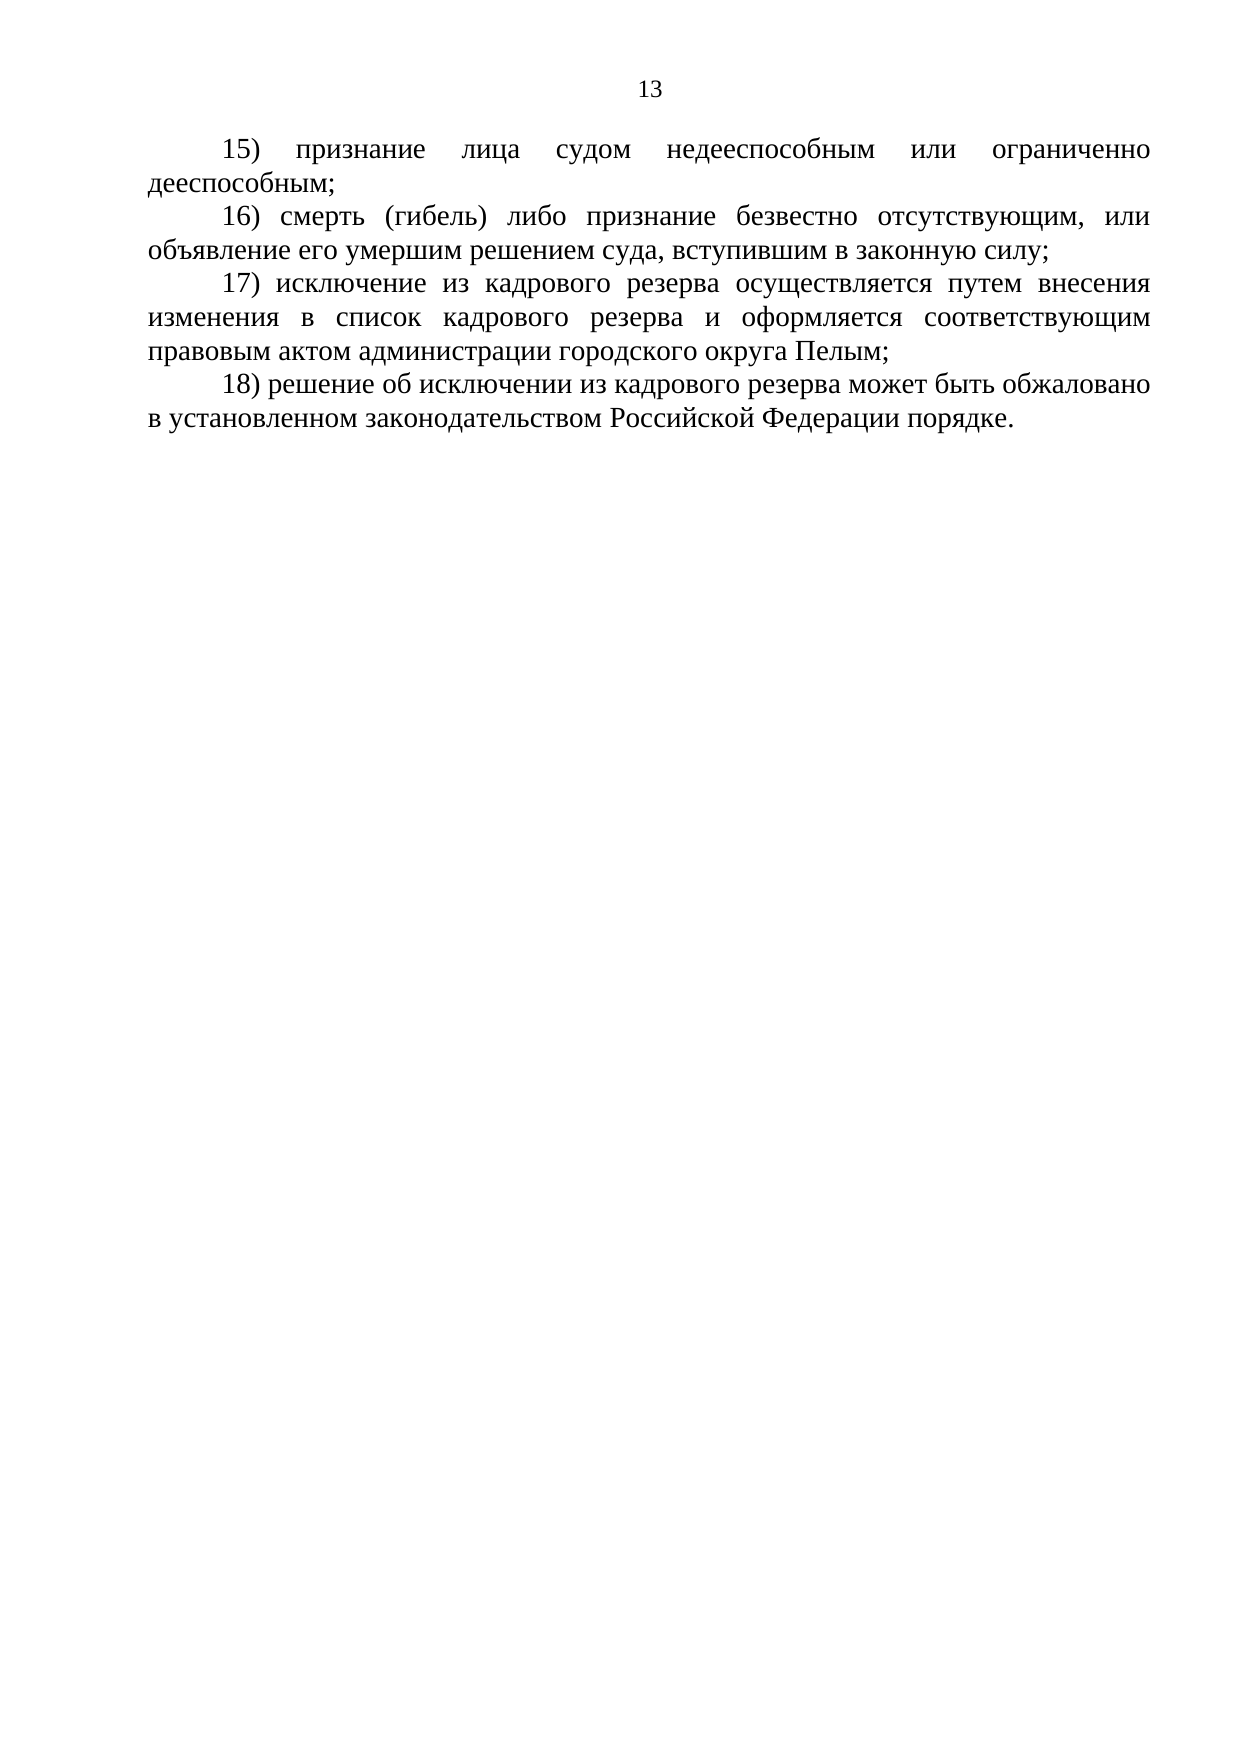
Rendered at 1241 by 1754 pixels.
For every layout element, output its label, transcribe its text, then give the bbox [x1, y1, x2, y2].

text 16) смерть (гибель) либо признание безвестно отсутствующим, или объявление его умершим решением суда, вступившим в законную силу; [148, 198, 1152, 266]
text 18) решение об исключении из кадрового резерва может быть обжаловано в установленном законодательством Российской Федерации порядке. [148, 366, 1152, 433]
text 17) исключение из кадрового резерва осуществляется путем внесения изменения в список кадрового резерва и оформляется соответствующим правовым актом администрации городского округа Пелым; [148, 266, 1152, 366]
text 15) признание лица судом недееспособным или ограниченно дееспособным; [148, 131, 1152, 198]
